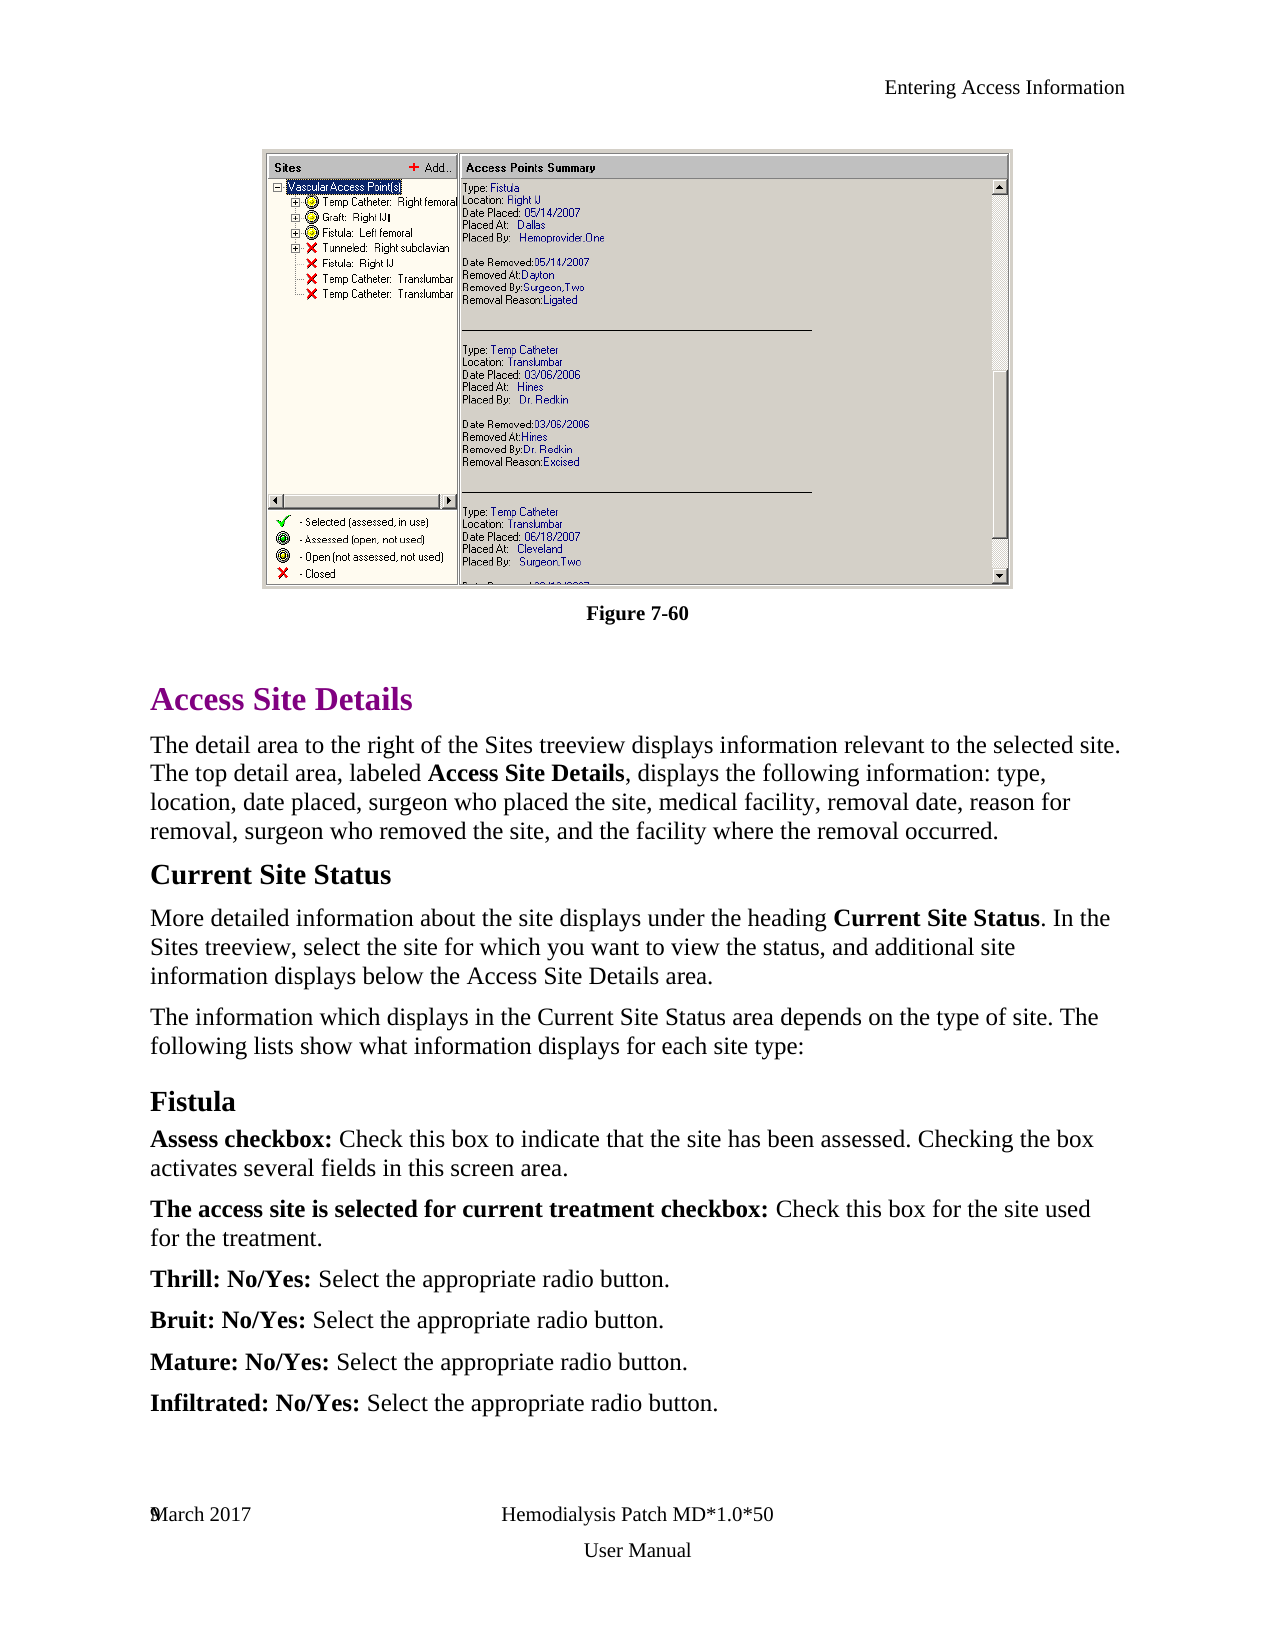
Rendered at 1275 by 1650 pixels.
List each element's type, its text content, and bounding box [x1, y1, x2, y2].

text Mature: No/Yes: Select the appropriate radio button. [150, 1347, 1125, 1376]
text More detailed information about the site displays under the heading Current Site Status. In the Sites treeview, select the site for which you want to view the status, and additional site information displays below the Access Site Details area. [150, 903, 1125, 989]
text The information which displays in the Current Site Status area depends on the type of site. The following lists show what information displays for each site type: [150, 1002, 1125, 1059]
text Assess checkbox: Check this box to indicate that the site has been assessed. Checking the box activates several fields in this screen area. [150, 1124, 1125, 1182]
text The detail area to the right of the Sites treeview displays information relevant to the selected site. The top detail area, labeled Access Site Details, displays the following information: type, location, date placed, surgeon who placed the site, medical facility, removal date, reason for removal, surgeon who removed the site, and the facility where the removal occurred. [150, 730, 1125, 845]
text Infiltrated: No/Yes: Select the appropriate radio button. [150, 1388, 1125, 1417]
subtitle Fistula [150, 1084, 1125, 1118]
text The access site is selected for current treatment checkbox: Check this box for the site used for the treatment. [150, 1194, 1125, 1252]
subtitle Current Site Status [150, 857, 1125, 891]
text Bruit: No/Yes: Select the appropriate radio button. [150, 1306, 1125, 1334]
picture [262, 149, 1013, 589]
subtitle Access Site Details [150, 679, 1125, 717]
text Thrill: No/Yes: Select the appropriate radio button. [150, 1264, 1125, 1293]
